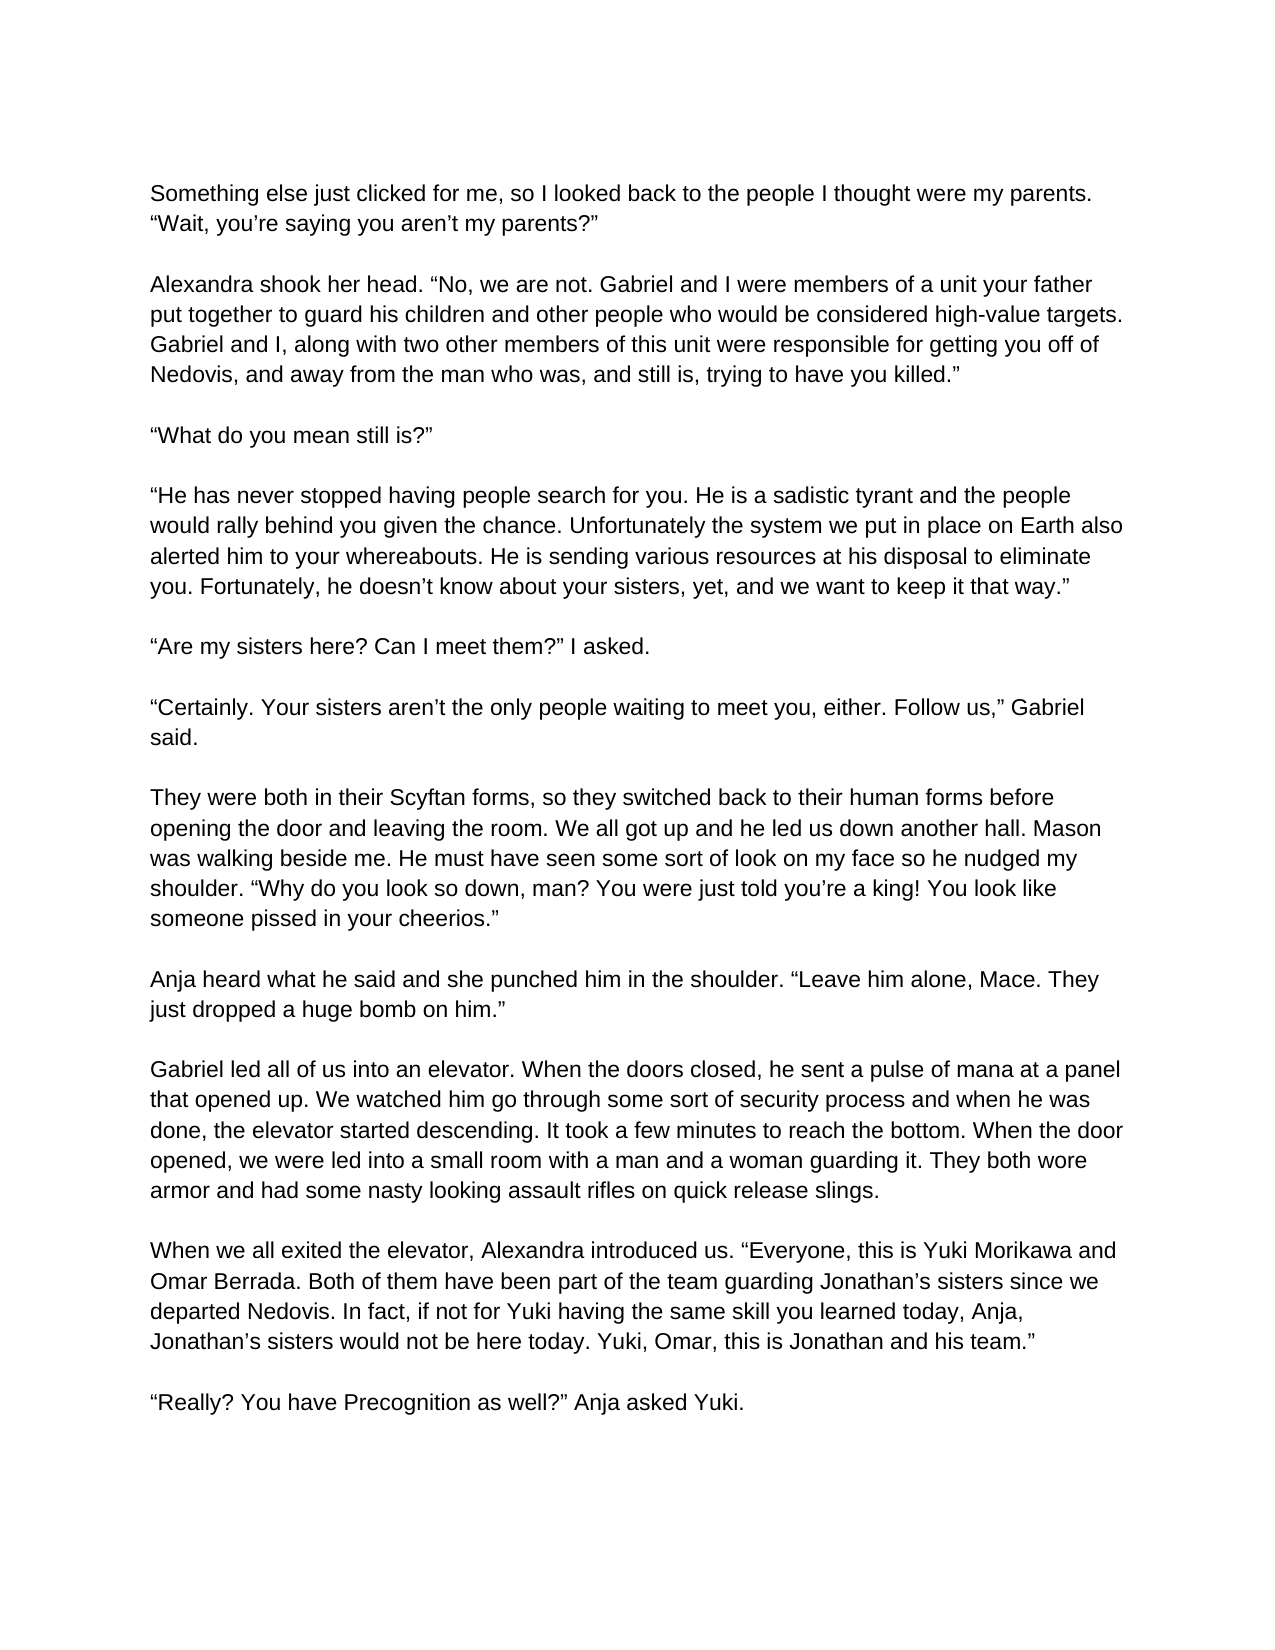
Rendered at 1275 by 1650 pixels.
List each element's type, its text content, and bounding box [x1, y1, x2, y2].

text “Really? You have Precognition as well?” Anja asked Yuki. [150, 1388, 1125, 1415]
text When we all exited the elevator, Alexandra introduced us. “Everyone, this is Yuki Morikawa and Omar Berrada. Both of them have been part of the team guarding Jonathan’s sisters since we departed Nedovis. In fact, if not for Yuki having the same skill you learned today, Anja, Jonathan’s sisters would not be here today. Yuki, Omar, this is Jonathan and his team.” [150, 1237, 1125, 1354]
text “What do you mean still is?” [150, 422, 1125, 448]
text Anja heard what he said and she punched him in the shoulder. “Leave him alone, Mace. They just dropped a huge bomb on him.” [150, 966, 1125, 1022]
text “He has never stopped having people search for you. He is a sadistic tyrant and the people would rally behind you given the chance. Unfortunately the system we put in place on Earth also alerted him to your whereabouts. He is sending various resources at his disposal to eliminate you. Fortunately, he doesn’t know about your sisters, yet, and we want to keep it that way.” [150, 482, 1125, 599]
text Alexandra shook her head. “No, we are not. Gabriel and I were members of a unit your father put together to guard his children and other people who would be considered high-value targets. Gabriel and I, along with two other members of this unit were responsible for getting you off of Nedovis, and away from the man who was, and still is, trying to have you killed.” [150, 271, 1125, 388]
text Gabriel led all of us into an elevator. When the doors closed, he sent a pulse of mana at a panel that opened up. We watched him go through some sort of security process and when he was done, the elevator started descending. It took a few minutes to reach the bottom. When the door opened, we were led into a small room with a man and a woman guarding it. They both wore armor and had some nasty looking assault rifles on quick release slings. [150, 1056, 1125, 1203]
text Something else just clicked for me, so I looked back to the people I thought were my parents. “Wait, you’re saying you aren’t my parents?” [150, 180, 1125, 237]
text “Are my sisters here? Can I meet them?” I asked. [150, 633, 1125, 660]
text They were both in their Scyftan forms, so they switched back to their human forms before opening the door and leaving the room. We all got up and he led us down another hall. Mason was walking beside me. He must have seen some sort of look on my face so he nudged my shoulder. “Why do you look so down, man? You were just told you’re a king! You look like someone pissed in your cheerios.” [150, 784, 1125, 932]
text “Certainly. Your sisters aren’t the only people waiting to meet you, either. Follow us,” Gabriel said. [150, 694, 1125, 750]
